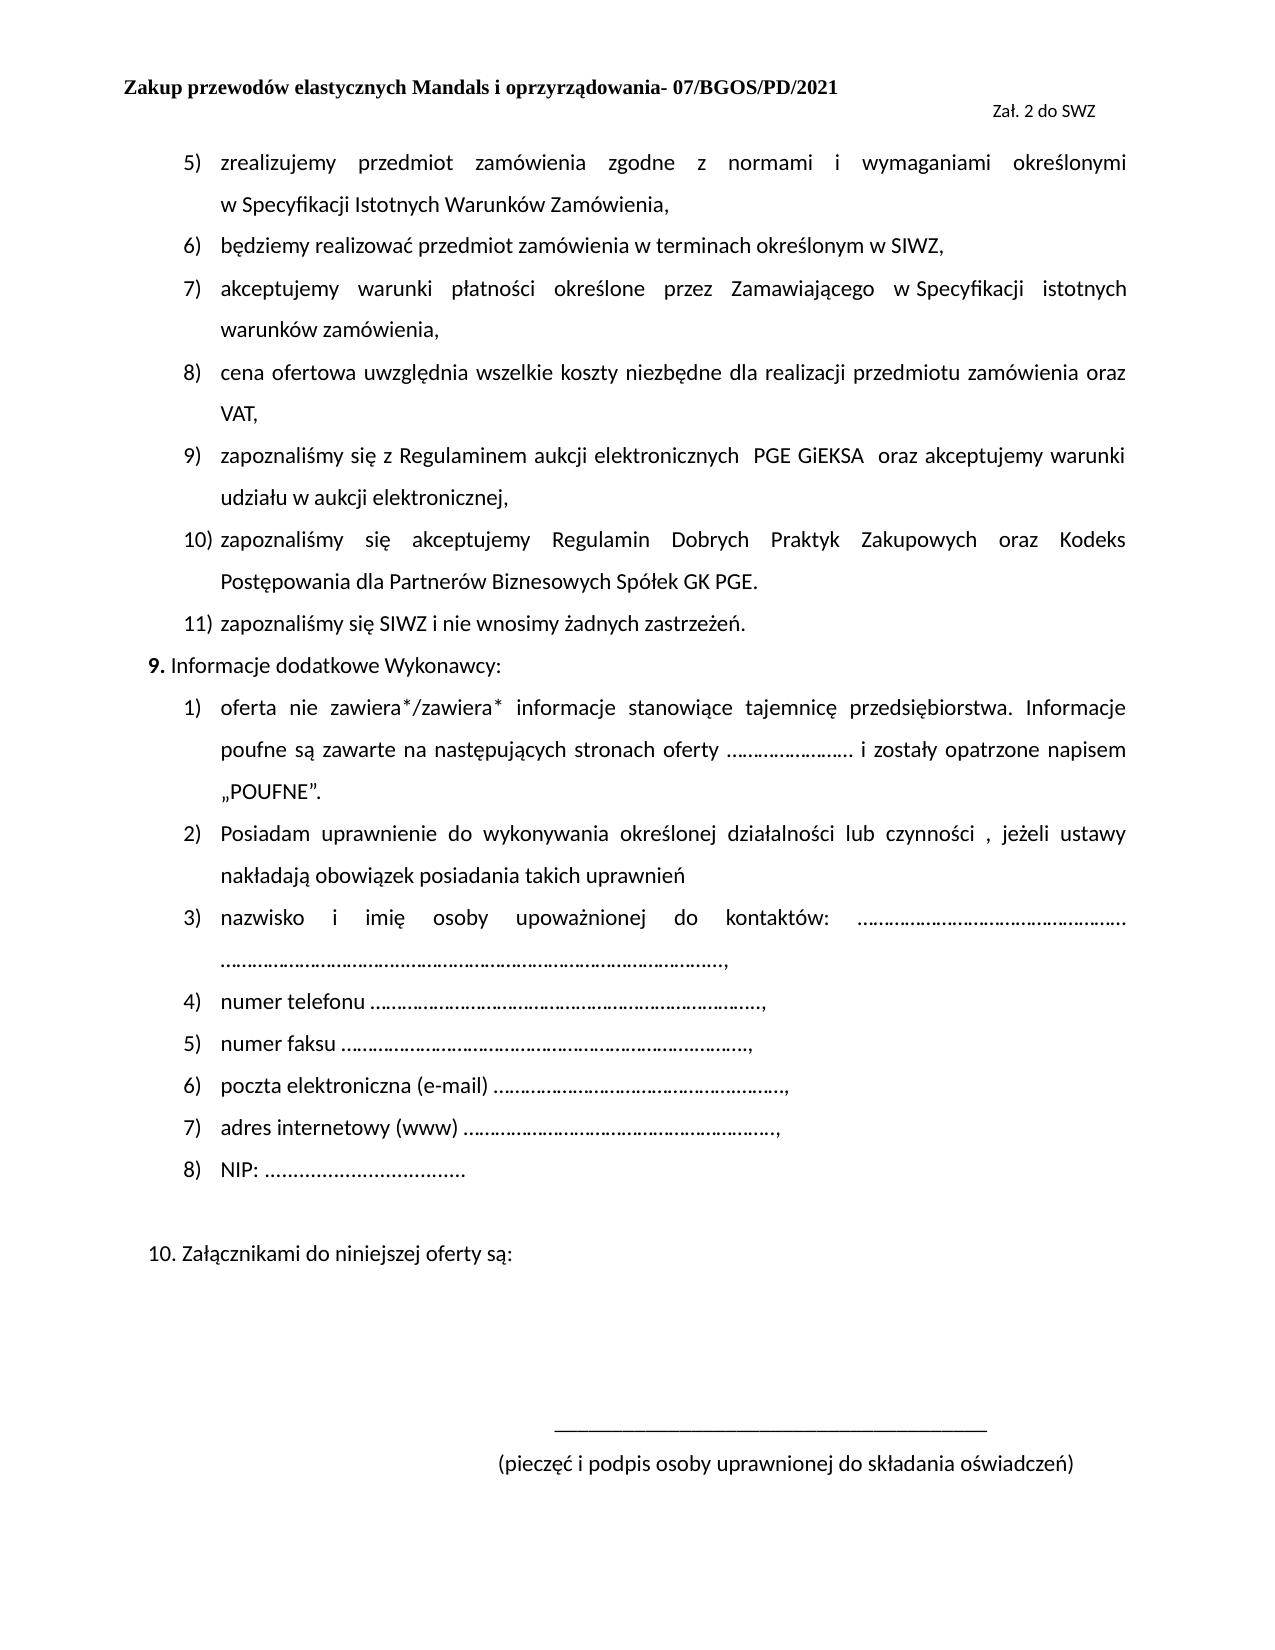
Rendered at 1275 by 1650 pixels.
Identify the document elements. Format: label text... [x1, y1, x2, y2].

list zapoznaliśmy się SIWZ i nie wnosimy żadnych zastrzeżeń. [183, 609, 1127, 637]
list NIP: ................................... [183, 1155, 1127, 1183]
list zapoznaliśmy się z Regulaminem aukcji elektronicznych PGE GiEKSA oraz akceptujemy warunki udziału w aukcji elektronicznej, [183, 442, 1127, 512]
list adres internetowy (www) ………………………………………………….., [183, 1113, 1127, 1141]
text 9. Informacje dodatkowe Wykonawcy: [148, 651, 1127, 679]
list zrealizujemy przedmiot zamówienia zgodne z normami i wymaganiami określonymi w Specyfikacji Istotnych Warunków Zamówienia, [183, 148, 1127, 218]
list poczta elektroniczna (e-mail) ……………………………………….………, [183, 1071, 1127, 1099]
text (pieczęć i podpis osoby uprawnionej do składania oświadczeń) [148, 1449, 1127, 1477]
list Posiadam uprawnienie do wykonywania określonej działalności lub czynności , jeżeli ustawy nakładają obowiązek posiadania takich uprawnień [183, 819, 1127, 889]
list zapoznaliśmy się akceptujemy Regulamin Dobrych Praktyk Zakupowych oraz Kodeks Postępowania dla Partnerów Biznesowych Spółek GK PGE. [183, 526, 1127, 596]
list cena ofertowa uwzględnia wszelkie koszty niezbędne dla realizacji przedmiotu zamówienia oraz VAT, [183, 358, 1127, 428]
list będziemy realizować przedmiot zamówienia w terminach określonym w SIWZ, [183, 232, 1127, 260]
list numer faksu ………………………………………………………….………., [183, 1029, 1127, 1057]
list akceptujemy warunki płatności określone przez Zamawiającego w Specyfikacji istotnych warunków zamówienia, [183, 274, 1127, 344]
list oferta nie zawiera*/zawiera* informacje stanowiące tajemnicę przedsiębiorstwa. Informacje poufne są zawarte na następujących stronach oferty …………………… i zostały opatrzone napisem „POUFNE”. [183, 693, 1127, 805]
list nazwisko i imię osoby upoważnionej do kontaktów: …………………………………………… ……………………………..…………………………………………………..., [183, 903, 1127, 973]
text ______________________________________ [148, 1407, 1127, 1435]
list numer telefonu ……………………………………………………………….., [183, 987, 1127, 1015]
text 10. Załącznikami do niniejszej oferty są: [148, 1239, 1127, 1267]
